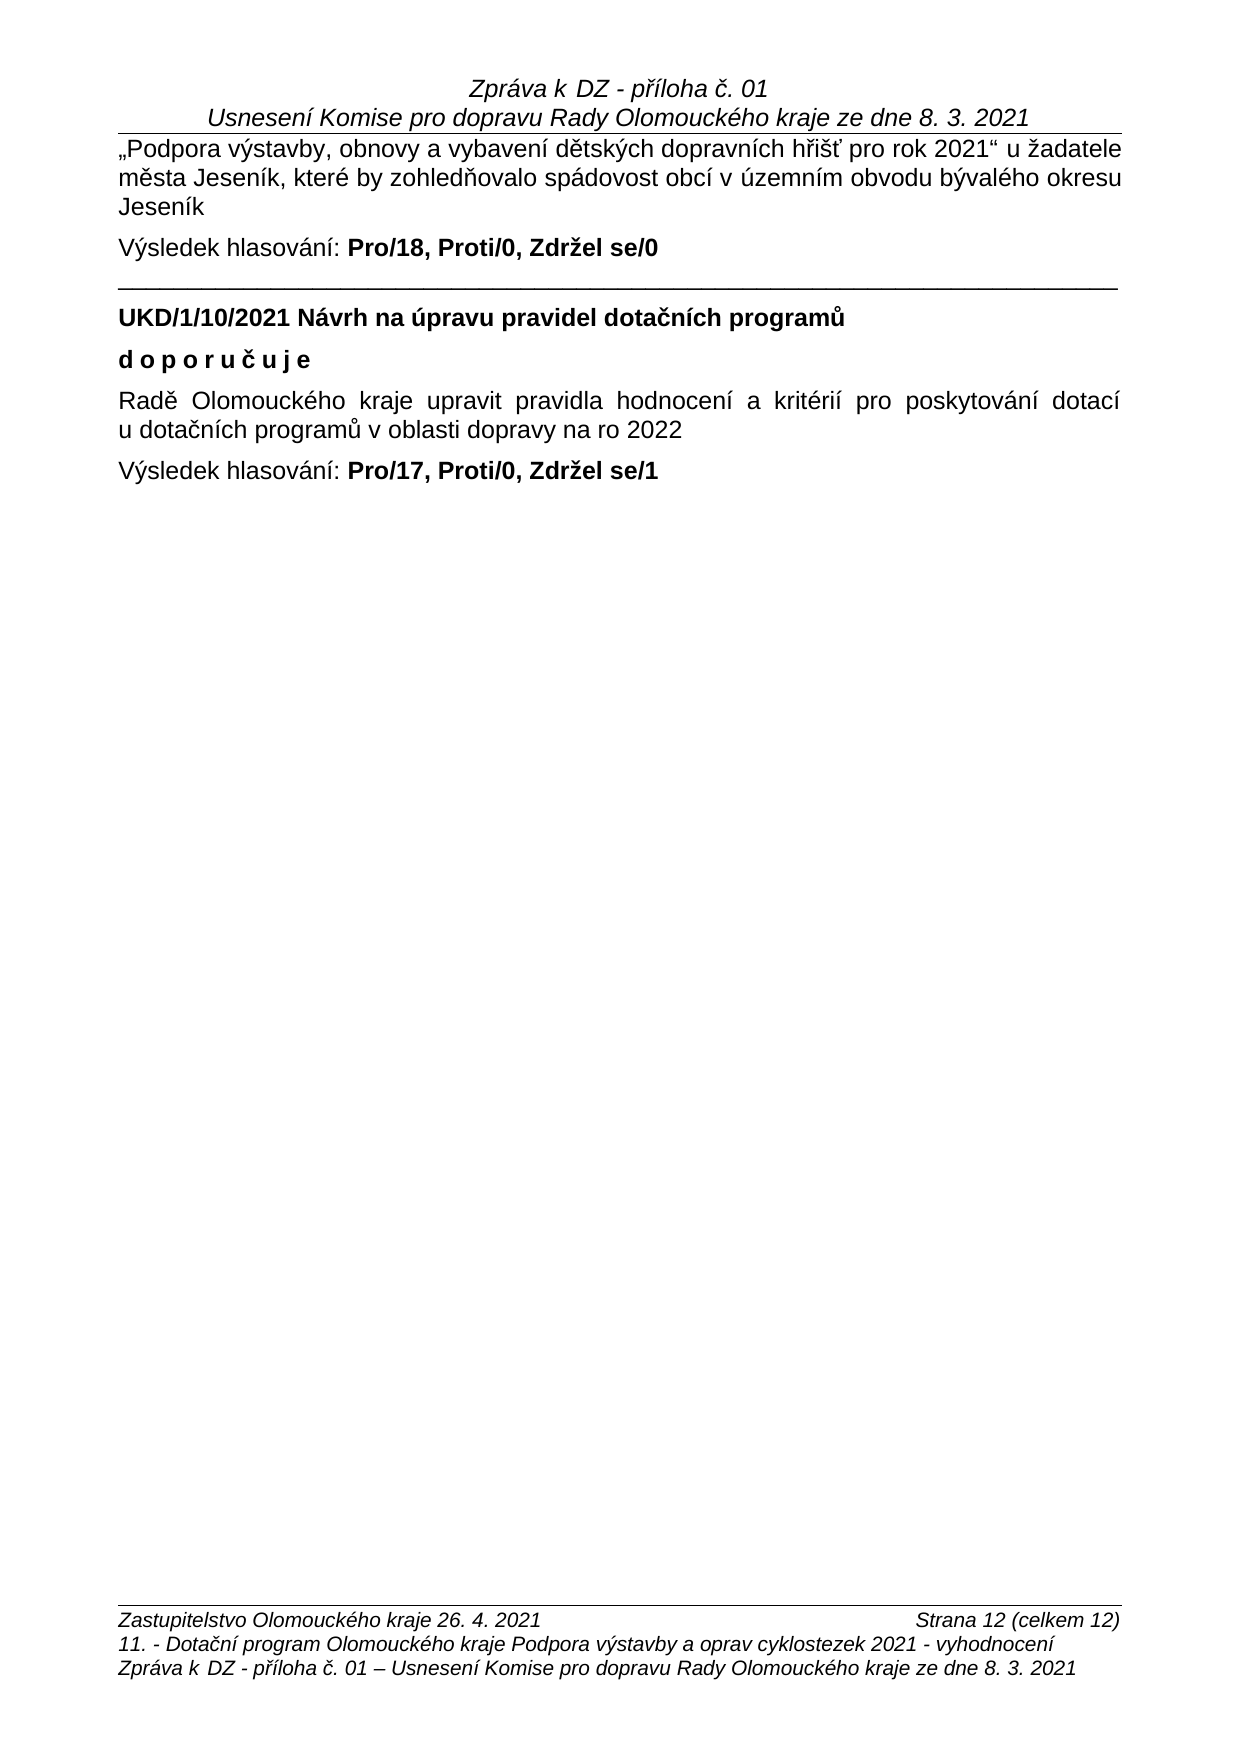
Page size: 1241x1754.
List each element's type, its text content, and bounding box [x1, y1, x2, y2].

text Výsledek hlasování: Pro/18, Proti/0, Zdržel se/0 [118, 233, 1122, 262]
text doporučuje [118, 344, 1122, 373]
text ________________________________________________________________________ [118, 262, 1122, 291]
text Radě Olomouckého kraje upravit pravidla hodnocení a kritérií pro poskytování dotací u dotačních programů v oblasti dopravy na ro 2022 [118, 386, 1122, 443]
text Výsledek hlasování: Pro/17, Proti/0, Zdržel se/1 [118, 456, 1122, 484]
text UKD/1/10/2021 Návrh na úpravu pravidel dotačních programů [118, 303, 1122, 332]
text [118, 134, 1122, 221]
